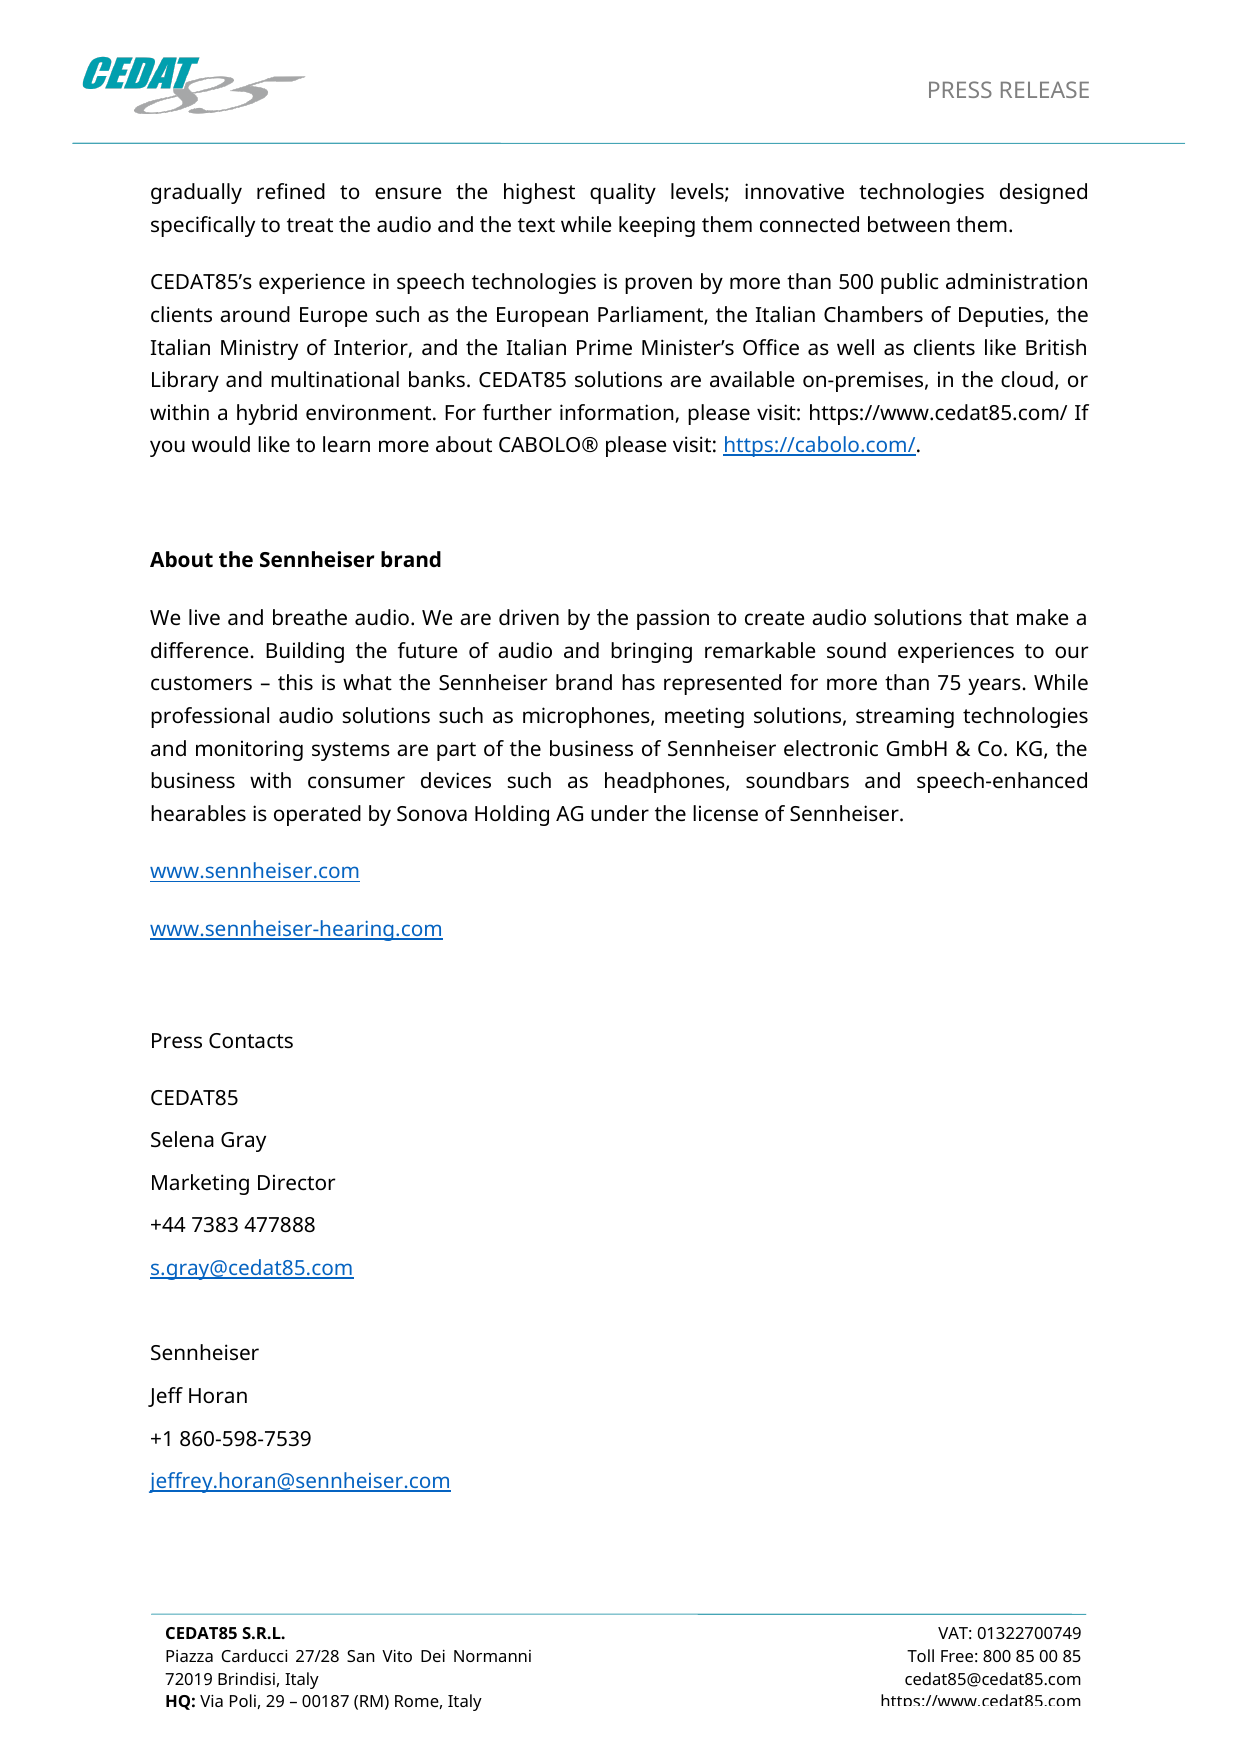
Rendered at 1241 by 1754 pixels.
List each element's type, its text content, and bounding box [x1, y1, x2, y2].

text Sennheiser [150, 1338, 1090, 1367]
text s.gray@cedat85.com [150, 1253, 1090, 1282]
text www.sennheiser.com [150, 856, 1090, 885]
text +44 7383 477888 [150, 1211, 1090, 1239]
text CEDAT85’s experience in speech technologies is proven by more than 500 public administration clients around Europe such as the European Parliament, the Italian Chambers of Deputies, the Italian Ministry of Interior, and the Italian Prime Minister’s Office as well as clients like British Library and multinational banks. CEDAT85 solutions are available on-premises, in the cloud, or within a hybrid environment. For further information, please visit: https://www.cedat85.com/ If you would like to learn more about CABOLO® please visit: https://cabolo.com/. [150, 267, 1090, 459]
text +1 860-598-7539 [150, 1424, 1090, 1452]
text Marketing Director [150, 1168, 1090, 1196]
text www.sennheiser-hearing.com [150, 914, 1090, 942]
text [150, 177, 1090, 238]
text CEDAT85 [150, 1083, 1090, 1111]
picture [82, 56, 306, 114]
text Press Contacts [150, 1026, 1090, 1054]
text Selena Gray [150, 1125, 1090, 1154]
text We live and breathe audio. We are driven by the passion to create audio solutions that make a difference. Building the future of audio and bringing remarkable sound experiences to our customers – this is what the Sennheiser brand has represented for more than 75 years. While professional audio solutions such as microphones, meeting solutions, streaming technologies and monitoring systems are part of the business of Sennheiser electronic GmbH & Co. KG, the business with consumer devices such as headphones, soundbars and speech-enhanced hearables is operated by Sonova Holding AG under the license of Sennheiser. [150, 603, 1090, 827]
text About the Sennheiser brand [150, 546, 1090, 574]
text jeffrey.horan@sennheiser.com [150, 1466, 1090, 1495]
text Jeff Horan [150, 1381, 1090, 1409]
